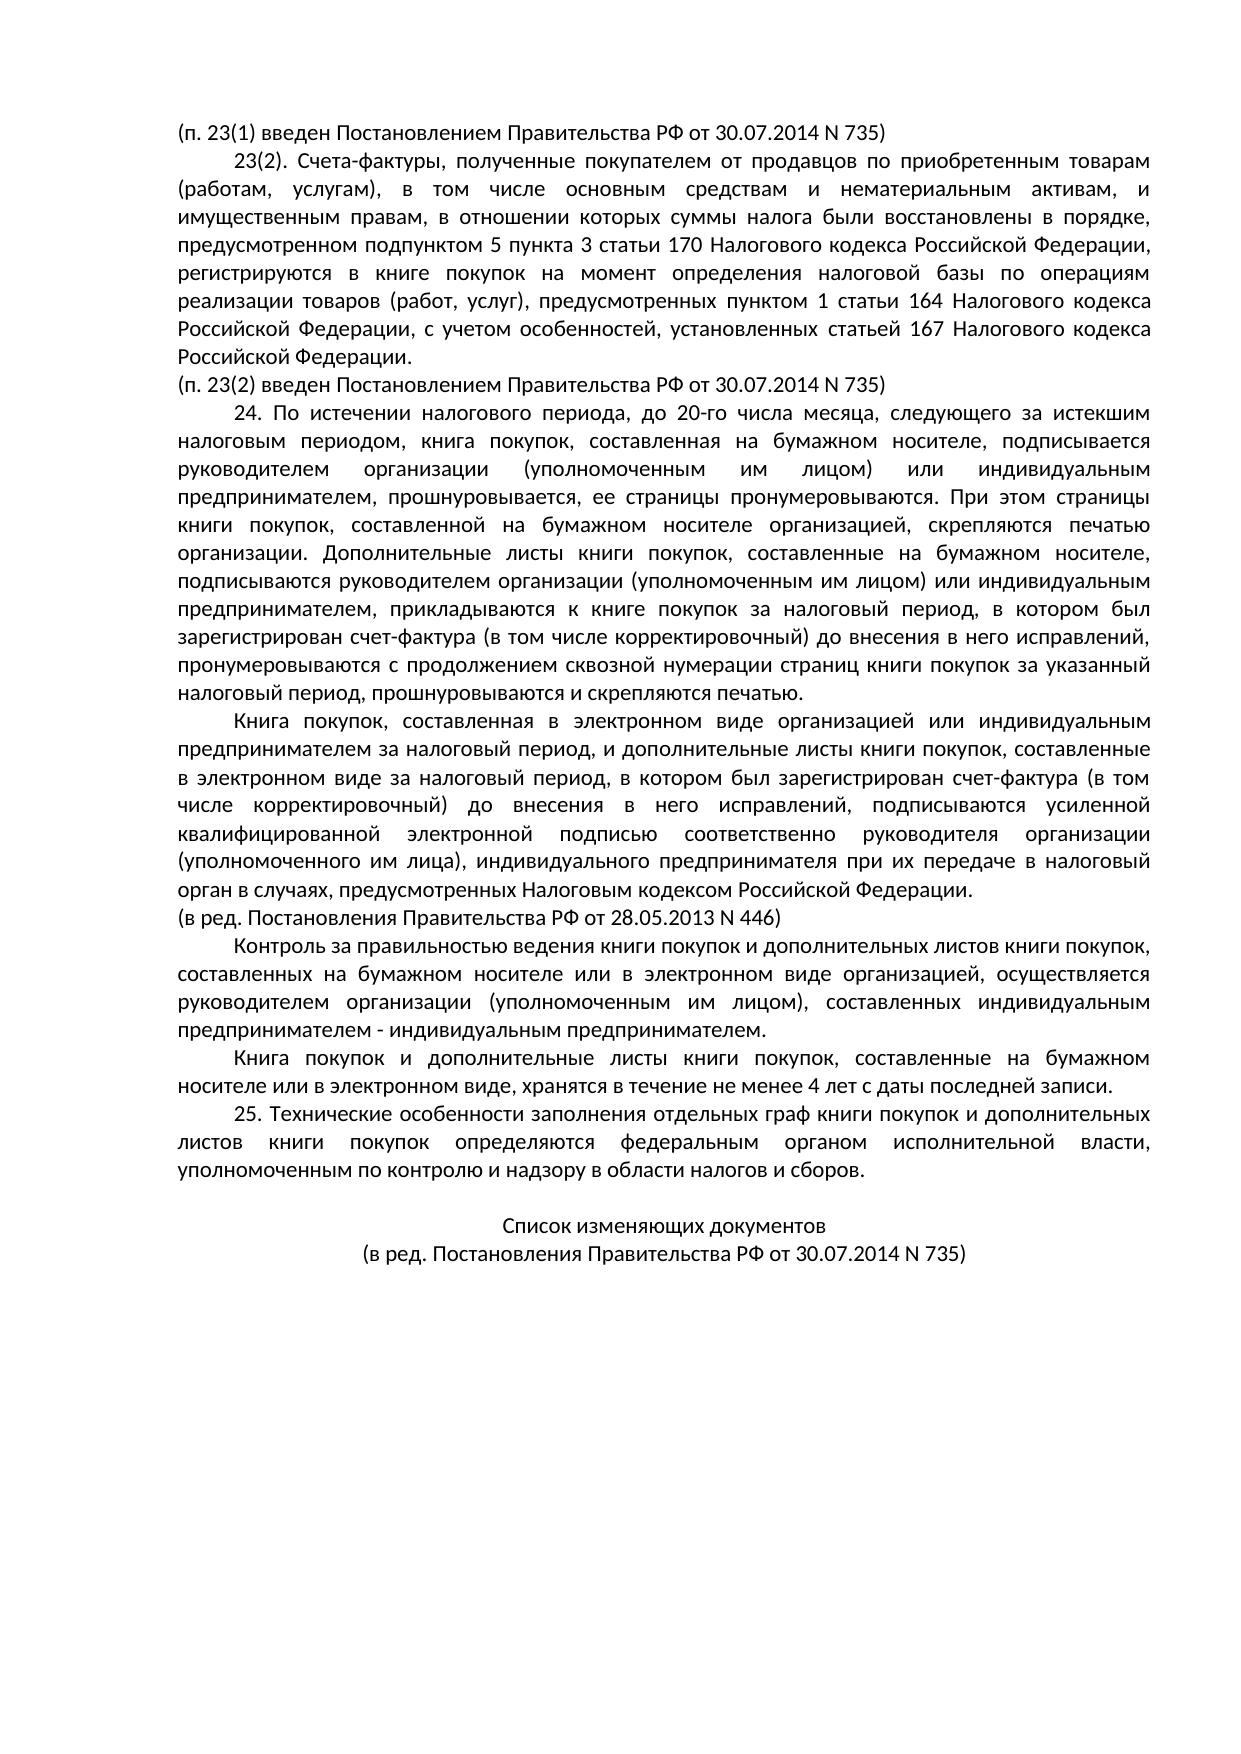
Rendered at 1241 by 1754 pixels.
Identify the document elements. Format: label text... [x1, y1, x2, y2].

text (в ред. Постановления Правительства РФ от 30.07.2014 N 735) [177, 1239, 1152, 1267]
text 23(2). Счета-фактуры, полученные покупателем от продавцов по приобретенным товарам (работам, услугам), в том числе основным средствам и нематериальным активам, и имущественным правам, в отношении которых суммы налога были восстановлены в порядке, предусмотренном подпунктом 5 пункта 3 статьи 170 Налогового кодекса Российской Федерации, регистрируются в книге покупок на момент определения налоговой базы по операциям реализации товаров (работ, услуг), предусмотренных пунктом 1 статьи 164 Налогового кодекса Российской Федерации, с учетом особенностей, установленных статьей 167 Налогового кодекса Российской Федерации. [177, 146, 1152, 370]
text (п. 23(2) введен Постановлением Правительства РФ от 30.07.2014 N 735) [177, 370, 1152, 398]
text 25. Технические особенности заполнения отдельных граф книги покупок и дополнительных листов книги покупок определяются федеральным органом исполнительной власти, уполномоченным по контролю и надзору в области налогов и сборов. [177, 1099, 1152, 1183]
text (в ред. Постановления Правительства РФ от 28.05.2013 N 446) [177, 903, 1152, 931]
text Контроль за правильностью ведения книги покупок и дополнительных листов книги покупок, составленных на бумажном носителе или в электронном виде организацией, осуществляется руководителем организации (уполномоченным им лицом), составленных индивидуальным предпринимателем - индивидуальным предпринимателем. [177, 931, 1152, 1043]
text (п. 23(1) введен Постановлением Правительства РФ от 30.07.2014 N 735) [177, 118, 1152, 146]
text 24. По истечении налогового периода, до 20-го числа месяца, следующего за истекшим налоговым периодом, книга покупок, составленная на бумажном носителе, подписывается руководителем организации (уполномоченным им лицом) или индивидуальным предпринимателем, прошнуровывается, ее страницы пронумеровываются. При этом страницы книги покупок, составленной на бумажном носителе организацией, скрепляются печатью организации. Дополнительные листы книги покупок, составленные на бумажном носителе, подписываются руководителем организации (уполномоченным им лицом) или индивидуальным предпринимателем, прикладываются к книге покупок за налоговый период, в котором был зарегистрирован счет-фактура (в том числе корректировочный) до внесения в него исправлений, пронумеровываются с продолжением сквозной нумерации страниц книги покупок за указанный налоговый период, прошнуровываются и скрепляются печатью. [177, 398, 1152, 707]
text Список изменяющих документов [177, 1211, 1152, 1239]
text Книга покупок и дополнительные листы книги покупок, составленные на бумажном носителе или в электронном виде, хранятся в течение не менее 4 лет с даты последней записи. [177, 1043, 1152, 1099]
text Книга покупок, составленная в электронном виде организацией или индивидуальным предпринимателем за налоговый период, и дополнительные листы книги покупок, составленные в электронном виде за налоговый период, в котором был зарегистрирован счет-фактура (в том числе корректировочный) до внесения в него исправлений, подписываются усиленной квалифицированной электронной подписью соответственно руководителя организации (уполномоченного им лица), индивидуального предпринимателя при их передаче в налоговый орган в случаях, предусмотренных Налоговым кодексом Российской Федерации. [177, 707, 1152, 903]
